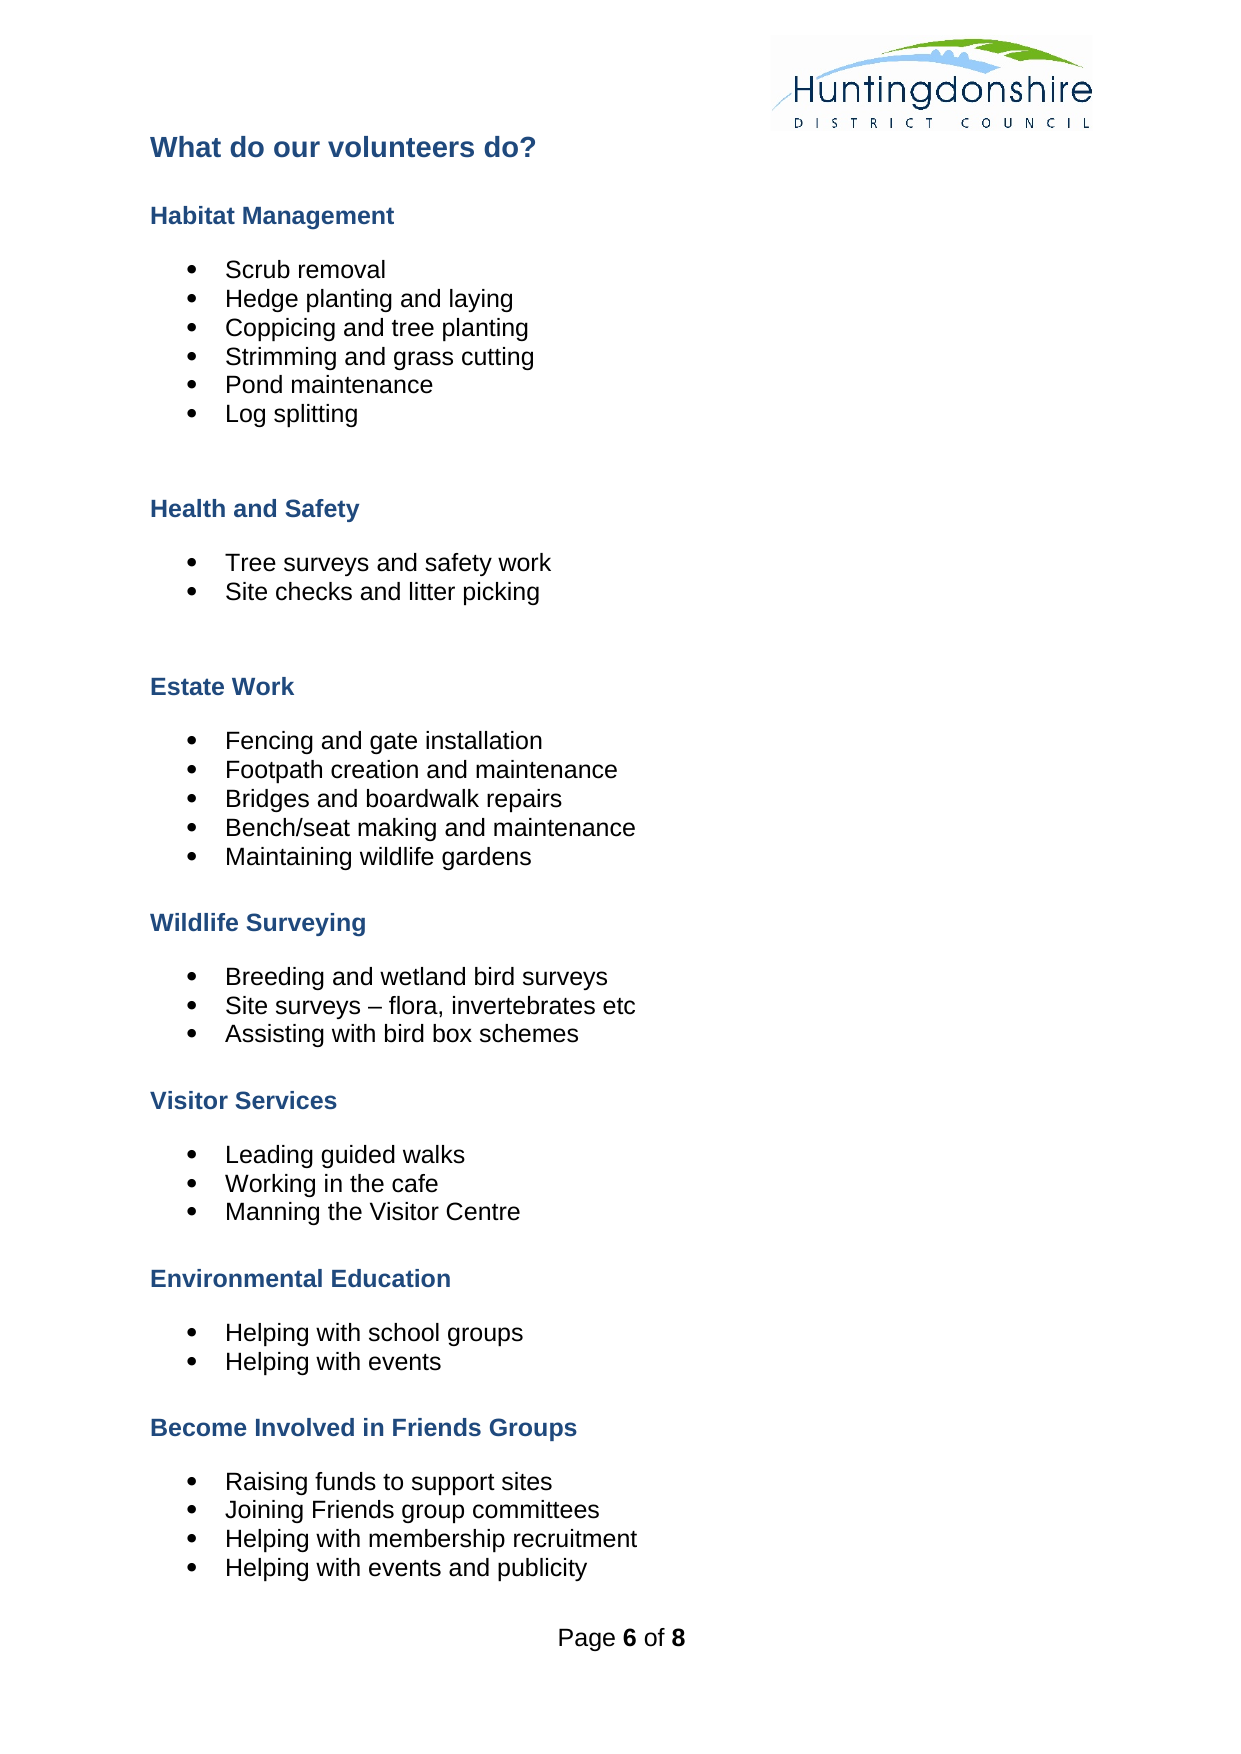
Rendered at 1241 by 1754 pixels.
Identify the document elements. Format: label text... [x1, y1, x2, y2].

list Scrub removal [187, 255, 1093, 284]
list Strimming and grass cutting [187, 342, 1093, 371]
list Helping with events and publicity [187, 1553, 1093, 1582]
list Coppicing and tree planting [187, 313, 1093, 342]
list Site checks and litter picking [187, 577, 1093, 606]
list Helping with events [187, 1346, 1093, 1375]
list Working in the cafe [187, 1168, 1093, 1197]
list Helping with membership recruitment [187, 1524, 1093, 1553]
list Bridges and boardwalk repairs [187, 784, 1093, 813]
subtitle Become Involved in Friends Groups [150, 1413, 1093, 1442]
subtitle Estate Work [150, 672, 1093, 701]
list Assisting with bird box schemes [187, 1019, 1093, 1048]
list Breeding and wetland bird surveys [187, 962, 1093, 991]
subtitle Visitor Services [150, 1086, 1093, 1114]
subtitle Habitat Management [150, 201, 1093, 230]
list Joining Friends group committees [187, 1496, 1093, 1524]
list Raising funds to support sites [187, 1467, 1093, 1496]
list Footpath creation and maintenance [187, 755, 1093, 784]
list Helping with school groups [187, 1318, 1093, 1346]
subtitle Health and Safety [150, 494, 1093, 523]
list Fencing and gate installation [187, 726, 1093, 755]
list Manning the Visitor Centre [187, 1197, 1093, 1226]
picture [770, 35, 1093, 131]
list Leading guided walks [187, 1140, 1093, 1168]
list Bench/seat making and maintenance [187, 813, 1093, 842]
subtitle What do our volunteers do? [150, 130, 1093, 164]
list Pond maintenance [187, 371, 1093, 399]
list Maintaining wildlife gardens [187, 842, 1093, 870]
list Site surveys – flora, invertebrates etc [187, 991, 1093, 1019]
list Hedge planting and laying [187, 284, 1093, 313]
list Tree surveys and safety work [187, 548, 1093, 577]
subtitle Wildlife Surveying [150, 908, 1093, 937]
list Log splitting [187, 399, 1093, 428]
subtitle Environmental Education [150, 1264, 1093, 1292]
